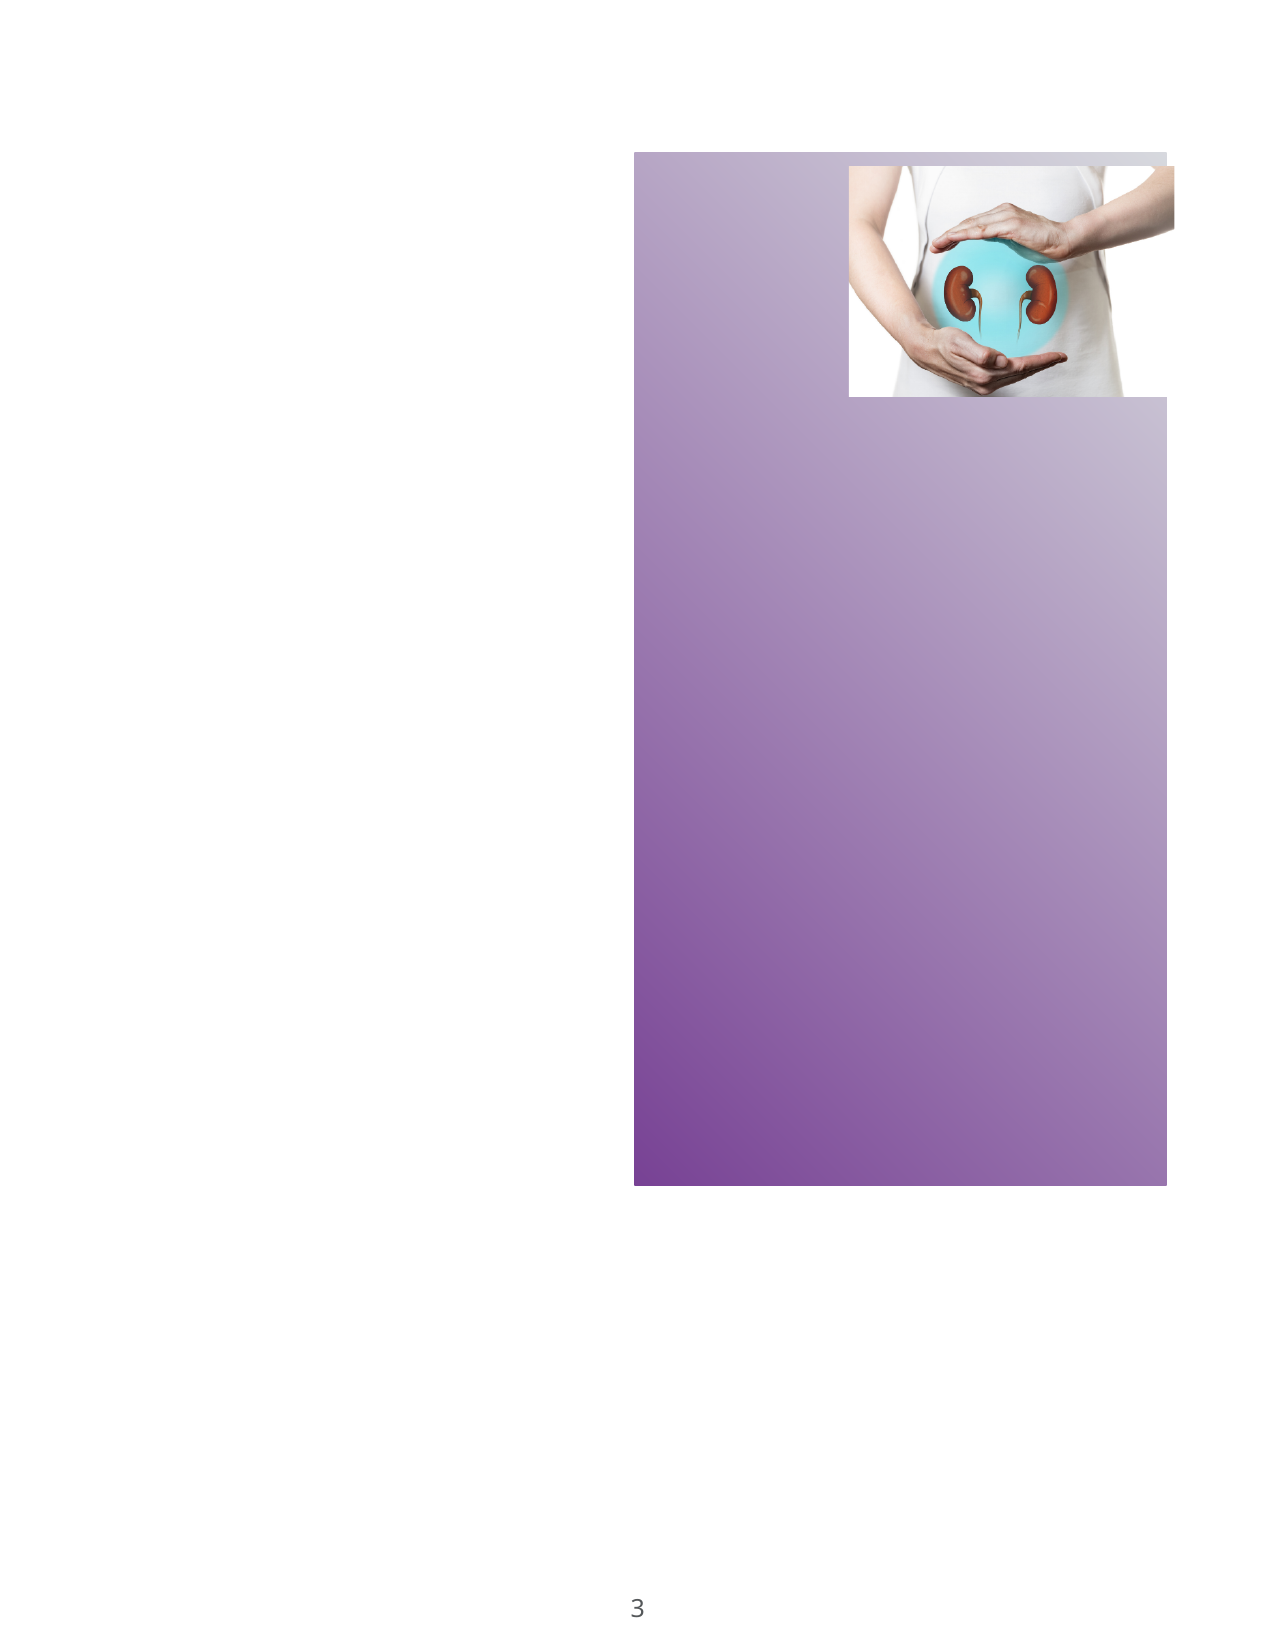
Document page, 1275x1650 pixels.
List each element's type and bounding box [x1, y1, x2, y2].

picture [848, 166, 1175, 397]
